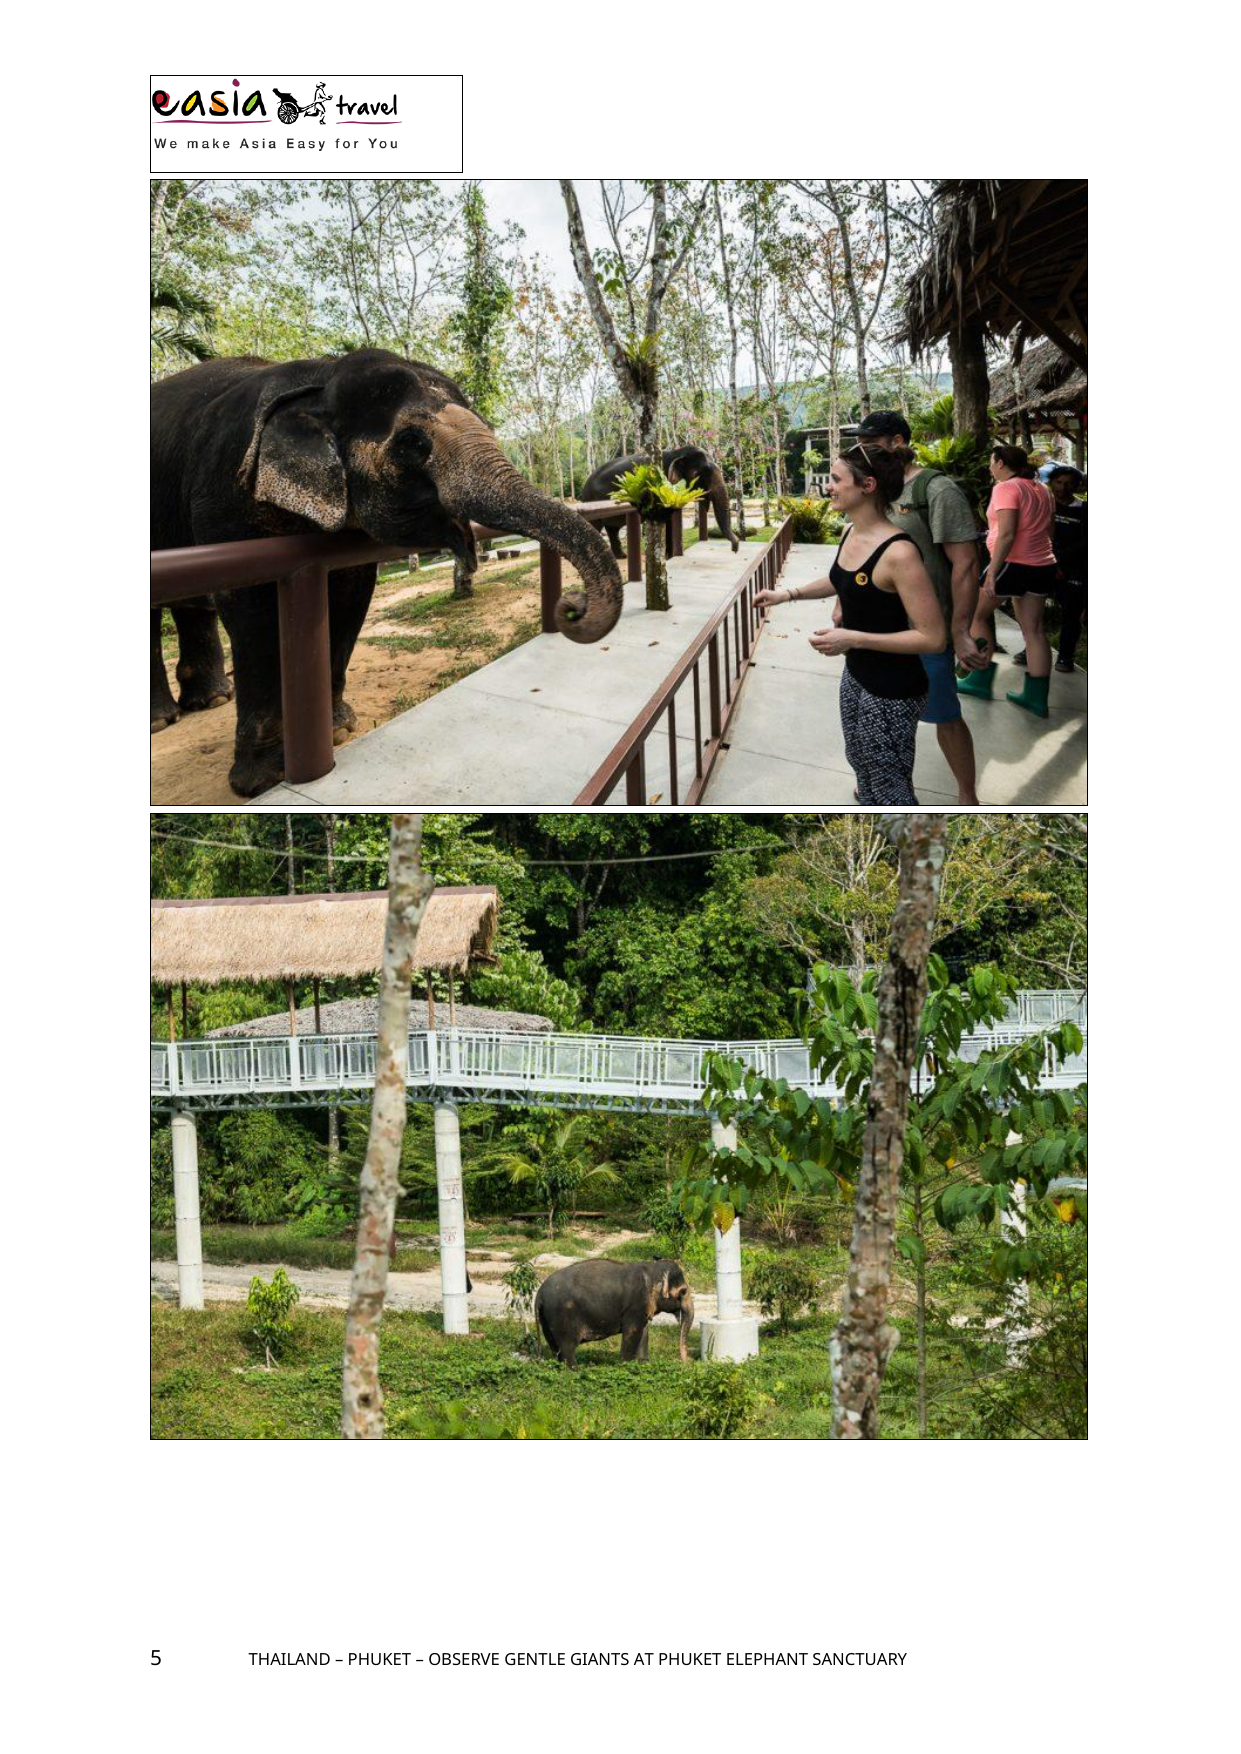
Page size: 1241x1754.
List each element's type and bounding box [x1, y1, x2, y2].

picture [151, 814, 1087, 1439]
picture [151, 180, 1087, 805]
picture [151, 76, 462, 172]
